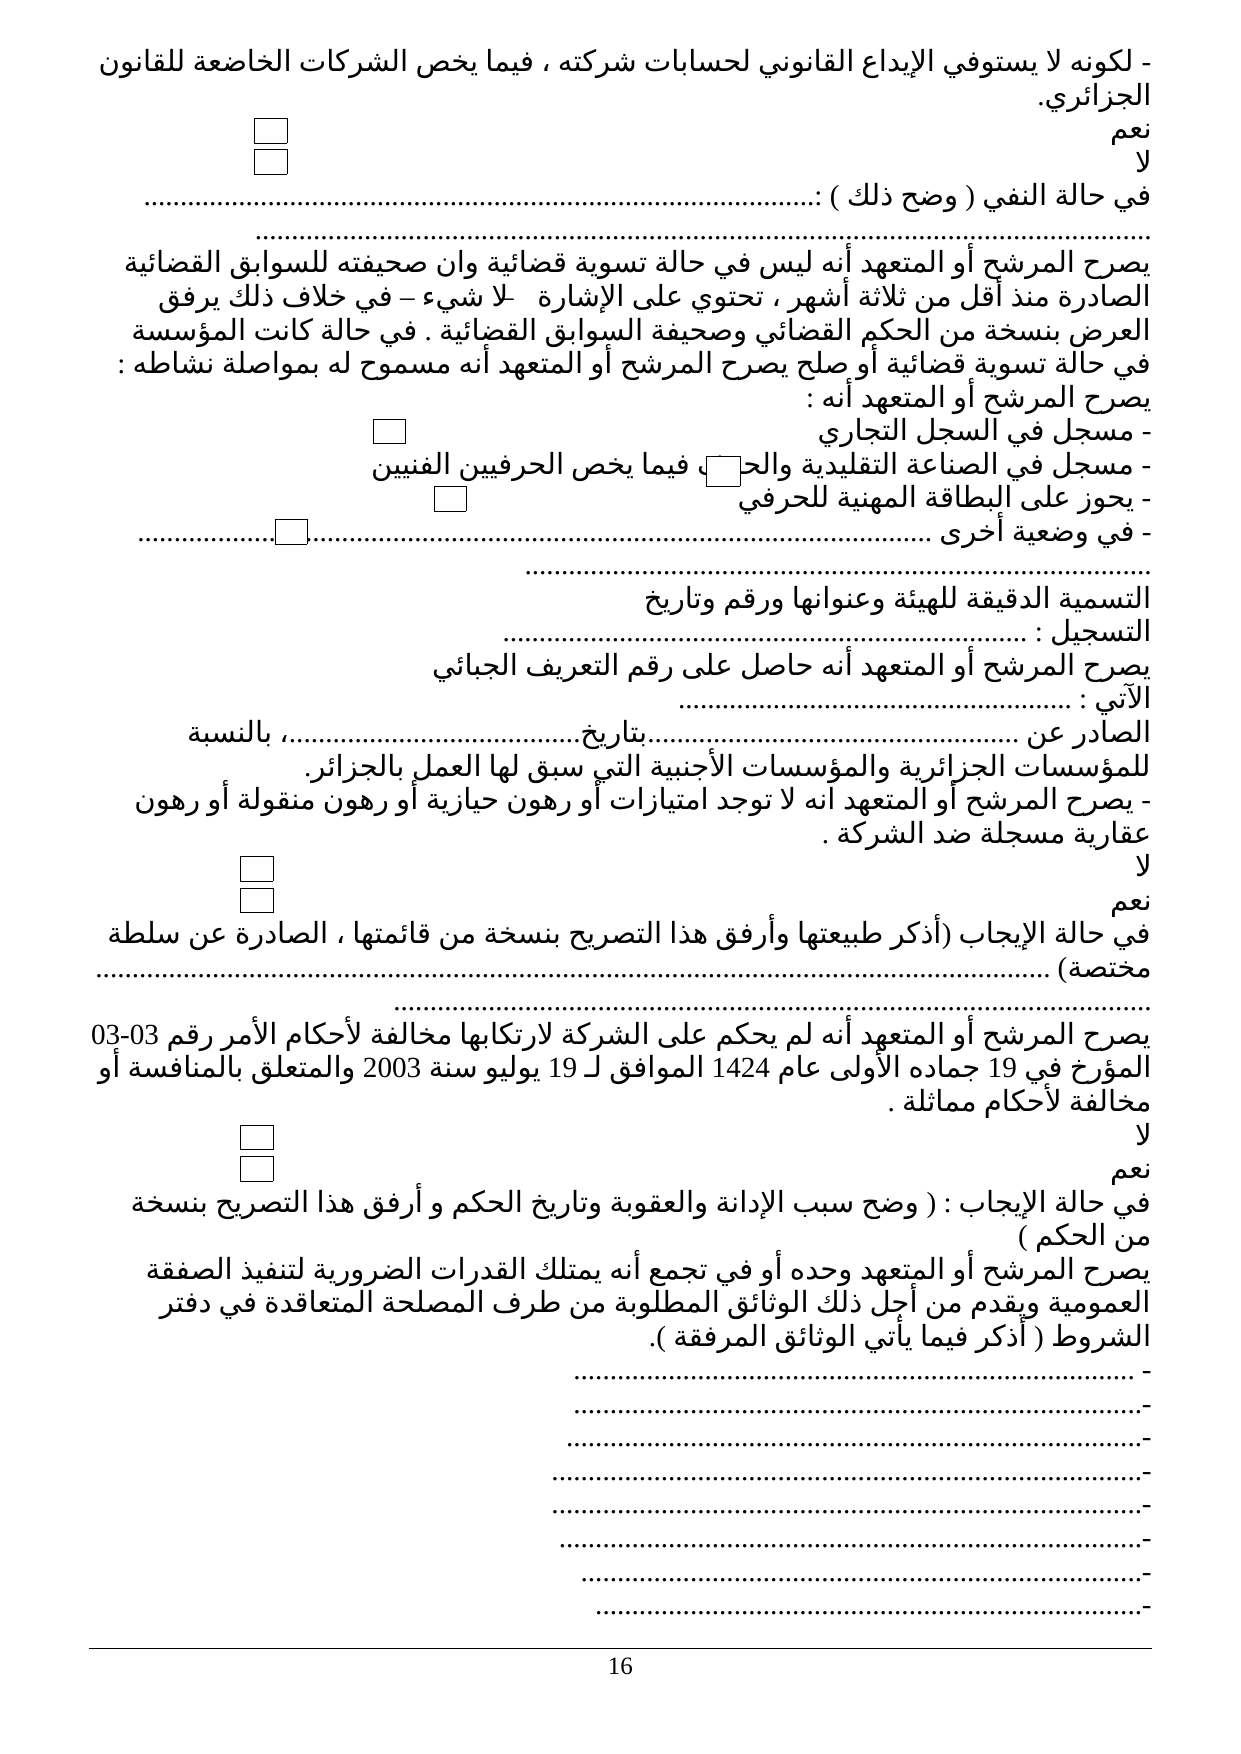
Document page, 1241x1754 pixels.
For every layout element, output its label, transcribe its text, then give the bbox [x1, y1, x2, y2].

text في حالة النفي ( وضح ذلك ) :............................................................................................ [89, 178, 1152, 212]
text نعم [89, 1151, 1152, 1185]
text لا [89, 849, 1152, 883]
text -............................................................................. [89, 1554, 1152, 1587]
text يصرح المرشح أو المتعهد أنه ليس في حالة تسوية قضائية وان صحيفته للسوابق القضائية الصادرة منذ أقل من ثلاثة أشهر ، تحتوي على الإشارة – لا شيء – في خلاف ذلك يرفق العرض بنسخة من الحكم القضائي وصحيفة السوابق القضائية . في حالة كانت المؤسسة في حالة تسوية قضائية أو صلح يصرح المرشح أو المتعهد أنه مسموح له بمواصلة نشاطه : [89, 246, 1152, 380]
text نعم [89, 883, 1152, 916]
text -.............................................................................. [89, 1386, 1152, 1419]
text -................................................................................. [89, 1487, 1152, 1520]
text - في وضعية أخرى ............................................................................................................. [89, 514, 1152, 547]
text - لكونه لا يستوفي الإيداع القانوني لحسابات شركته ، فيما يخص الشركات الخاضعة للقانون الجزائري. [89, 44, 1152, 111]
text لا [89, 1118, 1152, 1151]
text في حالة الإيجاب (أذكر طبيعتها وأرفق هذا التصريح بنسخة من قائمتها ، الصادرة عن سلطة مختصة) ........................................................................................................................................................................................................................................... [89, 916, 1152, 1017]
text التسمية الدقيقة للهيئة وعنوانها ورقم وتاريخ التسجيل : ........................................................................ [89, 581, 1152, 648]
text ...................................................................................... [89, 547, 1152, 581]
text - ............................................................................. [89, 1352, 1152, 1386]
text نعم [89, 111, 1152, 145]
text ........................................................................................................................... [89, 212, 1152, 246]
text - يحوز على البطاقة المهنية للحرفي [89, 480, 1152, 514]
text - يصرح المرشح أو المتعهد انه لا توجد امتيازات أو رهون حيازية أو رهون منقولة أو رهون عقارية مسجلة ضد الشركة . [89, 782, 1152, 849]
text -................................................................................ [89, 1520, 1152, 1554]
text يصرح المرشح أو المتعهد أنه : [89, 380, 1152, 413]
text -................................................................................. [89, 1453, 1152, 1487]
text - مسجل في الصناعة التقليدية والحرف فيما يخص الحرفيين الفنيين [89, 447, 1152, 480]
text -........................................................................... [89, 1587, 1152, 1621]
text - مسجل في السجل التجاري [89, 413, 1152, 447]
text يصرح المرشح أو المتعهد أنه لم يحكم على الشركة لارتكابها مخالفة لأحكام الأمر رقم 03-03 المؤرخ في 19 جماده الأولى عام 1424 الموافق لـ 19 يوليو سنة 2003 والمتعلق بالمنافسة أو مخالفة لأحكام مماثلة . [89, 1017, 1152, 1118]
text يصرح المرشح أو المتعهد أنه حاصل على رقم التعريف الجبائي الآتي : ...................................................... [89, 648, 1152, 715]
text يصرح المرشح أو المتعهد وحده أو في تجمع أنه يمتلك القدرات الضرورية لتنفيذ الصفقة العمومية ويقدم من أجل ذلك الوثائق المطلوبة من طرف المصلحة المتعاقدة في دفتر الشروط ( أذكر فيما يأتي الوثائق المرفقة ). [89, 1252, 1152, 1352]
text الصادر عن ...................................................بتاريخ........................................، بالنسبة للمؤسسات الجزائرية والمؤسسات الأجنبية التي سبق لها العمل بالجزائر. [89, 715, 1152, 782]
text في حالة الإيجاب : ( وضح سبب الإدانة والعقوبة وتاريخ الحكم و أرفق هذا التصريح بنسخة من الحكم ) [89, 1185, 1152, 1252]
text -............................................................................... [89, 1419, 1152, 1453]
text لا [89, 145, 1152, 178]
